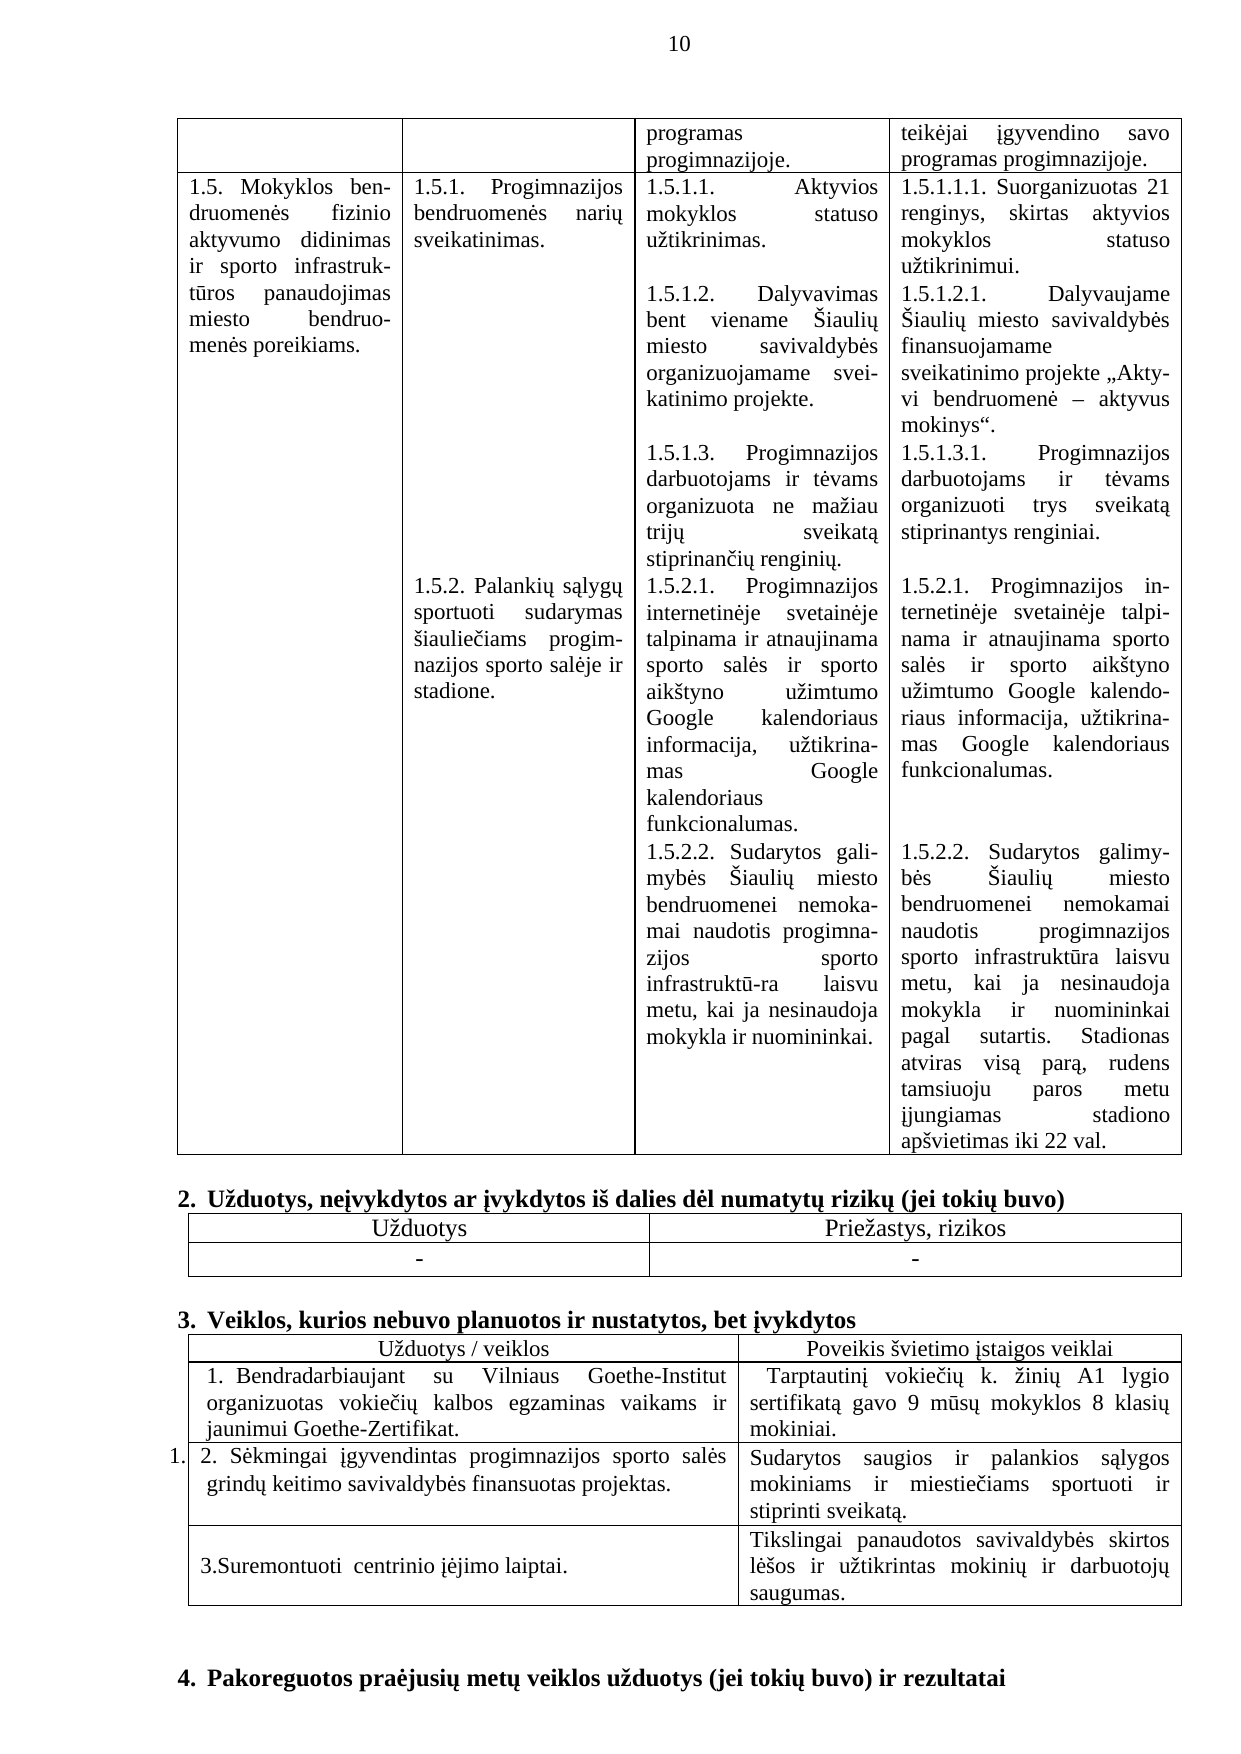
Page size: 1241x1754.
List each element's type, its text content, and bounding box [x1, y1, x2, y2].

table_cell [890, 119, 1181, 172]
list Pakoreguotos praėjusių metų veiklos užduotys (jei tokių buvo) ir rezultatai [177, 1663, 1181, 1692]
table_cell 1.5.1.2. Dalyvavimas bent viename Šiaulių miesto savivaldybės organizuojamame svei-katinimo projekte. [636, 279, 889, 438]
table_cell 1.5. Mokyklos ben-druomenės fizinio aktyvumo didinimas ir sporto infrastruk-tūros panaudojimas miesto bendruo-menės poreikiams. [178, 173, 402, 1154]
table_header Užduotys [189, 1214, 649, 1242]
table_cell 2. Sėkmingai įgyvendintas progimnazijos sporto salės grindų keitimo savivaldybės finansuotas projektas. [189, 1443, 738, 1525]
table_cell 1.5.2.1. Progimnazijos in-ternetinėje svetainėje talpi-nama ir atnaujinama sporto salės ir sporto aikštyno užimtumo Google kalendo-riaus informacija, užtikrina-mas Google kalendoriaus funkcionalumas. [890, 571, 1181, 837]
table_cell 3.Suremontuoti centrinio įėjimo laiptai. [189, 1526, 738, 1605]
table_cell 1.5.1. Progimnazijos bendruomenės narių sveikatinimas. [403, 173, 634, 571]
list Veiklos, kurios nebuvo planuotos ir nustatytos, bet įvykdytos [177, 1305, 1181, 1334]
table_cell 1.5.1.1.1. Suorganizuotas 21 renginys, skirtas aktyvios mokyklos statuso užtikrinimui. [890, 173, 1181, 278]
table_cell Tarptautinį vokiečių k. žinių A1 lygio sertifikatą gavo 9 mūsų mokyklos 8 klasių mokiniai. [739, 1363, 1181, 1442]
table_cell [636, 119, 889, 172]
table_cell 1.5.1.1. Aktyvios mokyklos statuso užtikrinimas. [636, 173, 889, 278]
table_cell Sudarytos saugios ir palankios sąlygos mokiniams ir miestiečiams sportuoti ir stiprinti sveikatą. [739, 1443, 1181, 1525]
table_header Priežastys, rizikos [650, 1214, 1181, 1242]
table_cell 1.5.2.2. Sudarytos galimy-bės Šiaulių miesto bendruomenei nemokamai naudotis progimnazijos sporto infrastruktūra laisvu metu, kai ja nesinaudoja mokykla ir nuomininkai pagal sutartis. Stadionas atviras visą parą, rudens tamsiuoju paros metu įjungiamas stadiono apšvietimas iki 22 val. [890, 837, 1181, 1154]
table_cell 1.5.1.3.1. Progimnazijos darbuotojams ir tėvams organizuoti trys sveikatą stiprinantys renginiai. [890, 438, 1181, 571]
table_header Užduotys / veiklos [189, 1335, 738, 1361]
table_cell 1.5.1.3. Progimnazijos darbuotojams ir tėvams organizuota ne mažiau trijų sveikatą stiprinančių renginių. [636, 438, 889, 571]
table_cell 1.5.1.2.1. Dalyvaujame Šiaulių miesto savivaldybės finansuojamame sveikatinimo projekte „Akty-vi bendruomenė – aktyvus mokinys“. [890, 279, 1181, 438]
table_cell - [650, 1243, 1181, 1276]
list Užduotys, neįvykdytos ar įvykdytos iš dalies dėl numatytų rizikų (jei tokių buvo) [177, 1184, 1181, 1212]
table_cell 1.5.2.1. Progimnazijos internetinėje svetainėje talpinama ir atnaujinama sporto salės ir sporto aikštyno užimtumo Google kalendoriaus informacija, užtikrina-mas Google kalendoriaus funkcionalumas. [636, 571, 889, 837]
table_cell 1.5.2.2. Sudarytos gali-mybės Šiaulių miesto bendruomenei nemoka-mai naudotis progimna-zijos sporto infrastruktū-ra laisvu metu, kai ja nesinaudoja mokykla ir nuomininkai. [636, 837, 889, 1154]
table_cell Tikslingai panaudotos savivaldybės skirtos lėšos ir užtikrintas mokinių ir darbuotojų saugumas. [739, 1526, 1181, 1605]
table_cell Bendradarbiaujant su Vilniaus Goethe-Institut organizuotas vokiečių kalbos egzaminas vaikams ir jaunimui Goethe-Zertifikat. [189, 1363, 738, 1442]
table_cell 1.5.2. Palankių sąlygų sportuoti sudarymas šiauliečiams progim-nazijos sporto salėje ir stadione. [403, 571, 634, 1154]
table_header Poveikis švietimo įstaigos veiklai [739, 1335, 1181, 1361]
table_cell - [189, 1243, 649, 1276]
